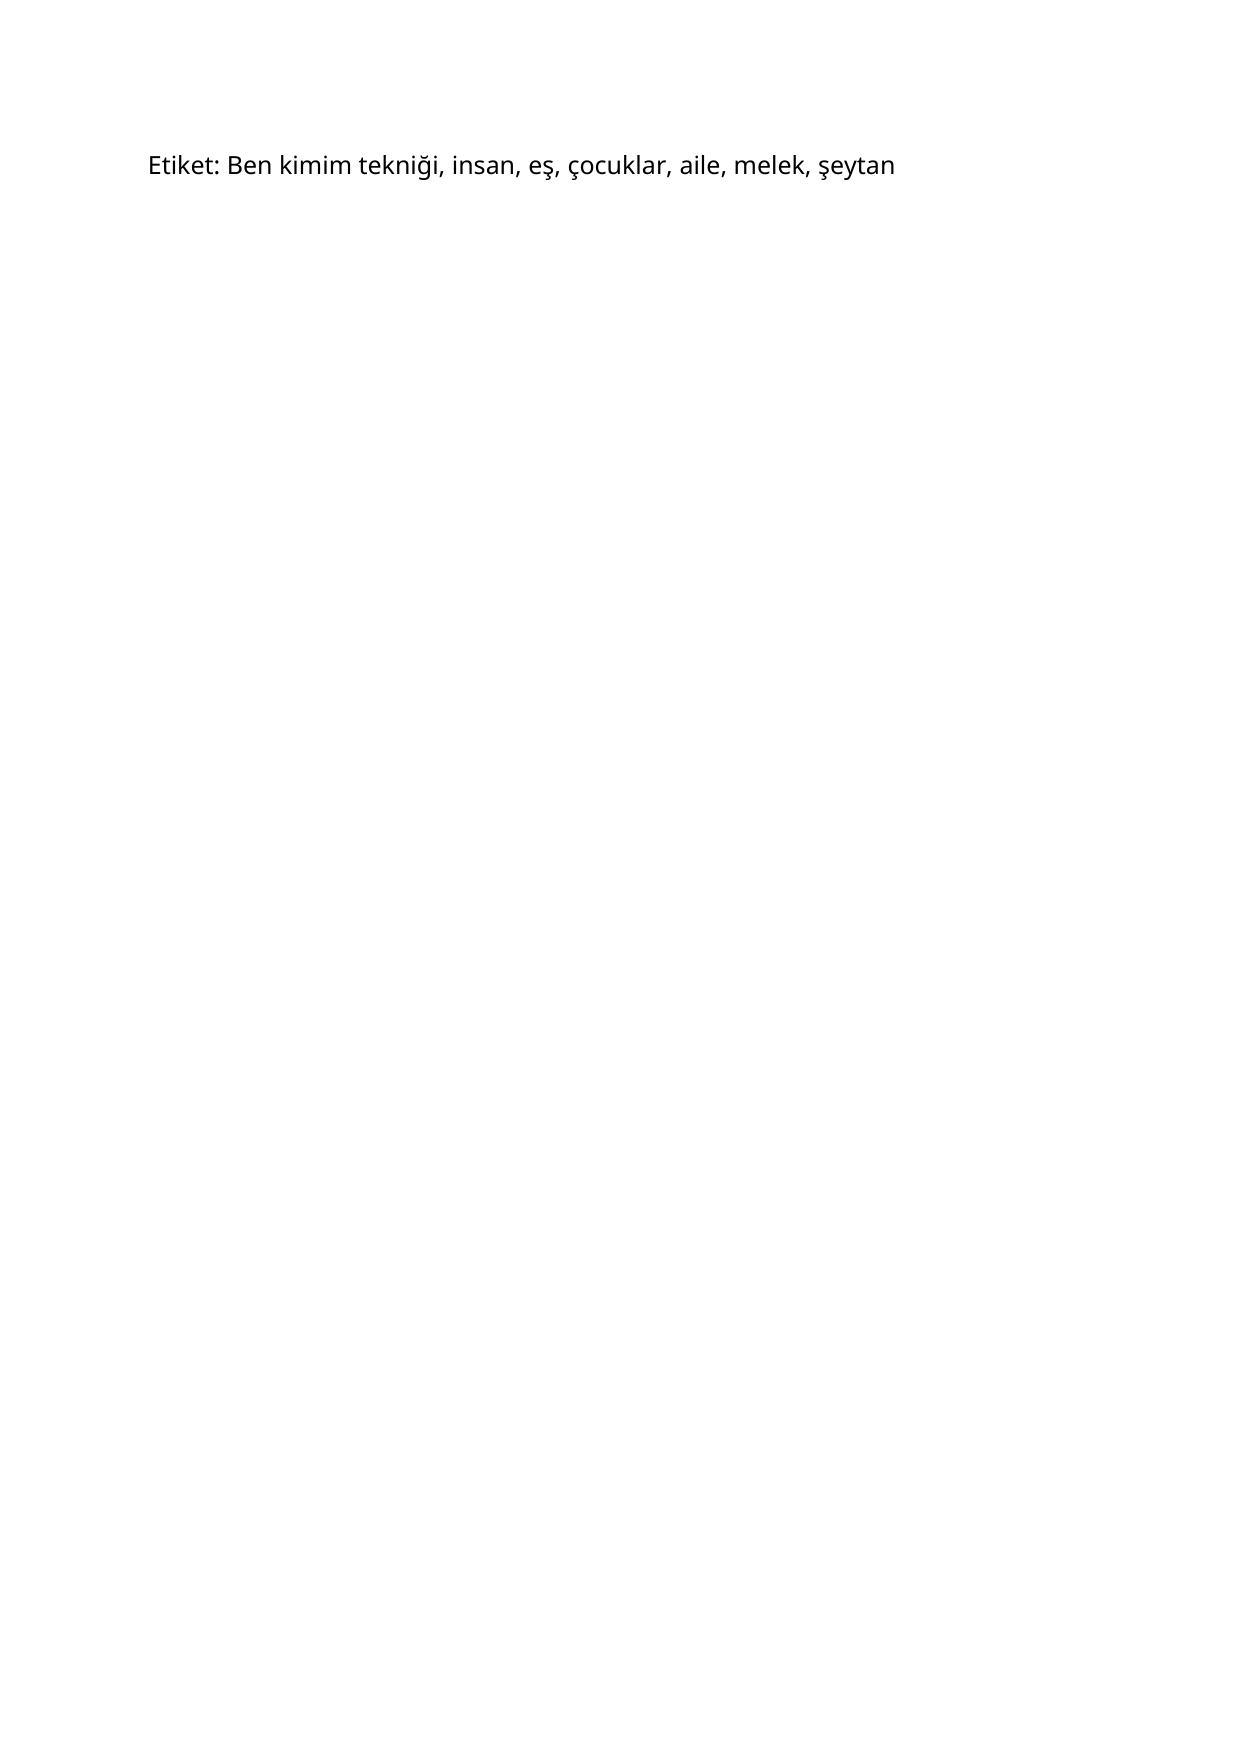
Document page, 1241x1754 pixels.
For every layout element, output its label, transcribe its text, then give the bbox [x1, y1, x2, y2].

text Etiket: Ben kimim tekniği, insan, eş, çocuklar, aile, melek, şeytan [148, 148, 1093, 182]
